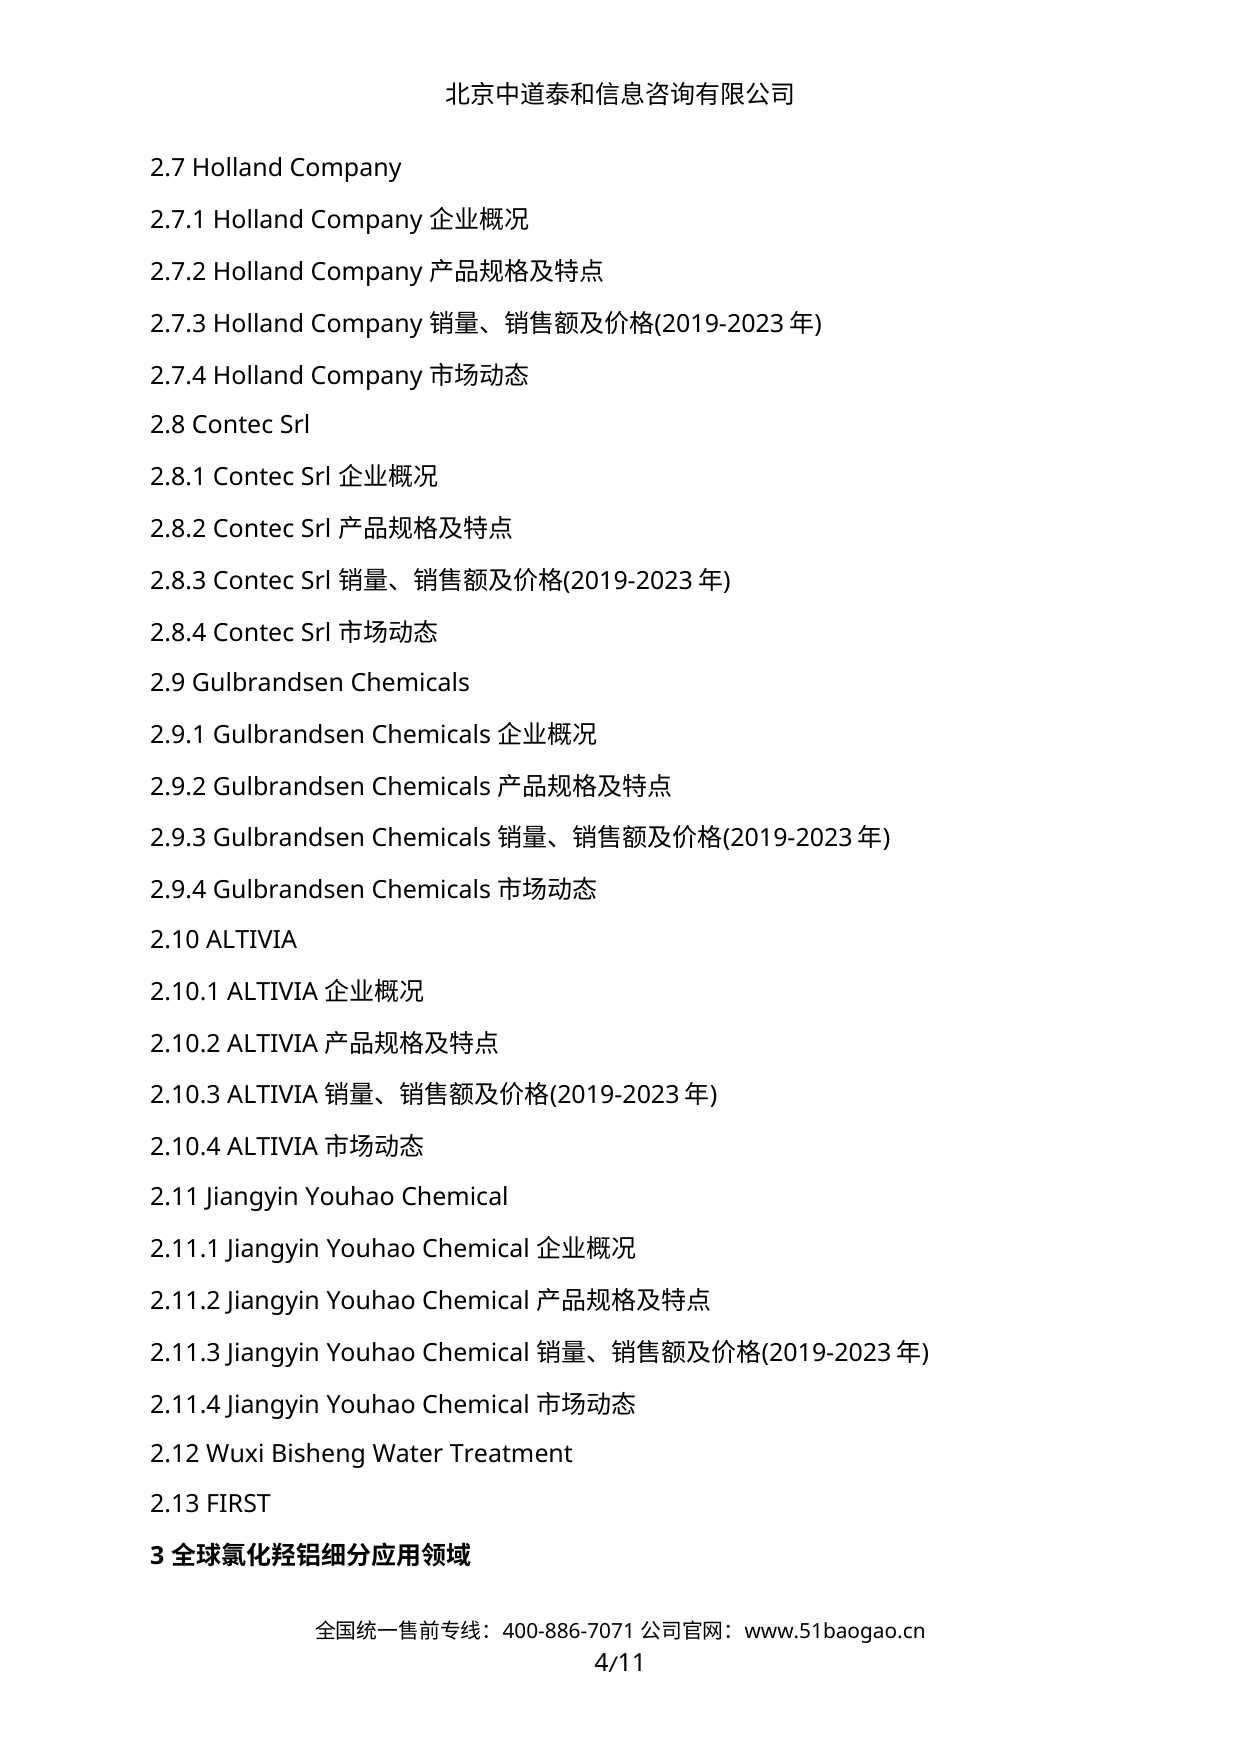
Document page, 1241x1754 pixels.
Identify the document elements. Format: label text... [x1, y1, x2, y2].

text 2.7.1 Holland Company 企业概况 [150, 200, 1090, 236]
text 2.7.2 Holland Company 产品规格及特点 [150, 252, 1090, 288]
text 2.10.2 ALTIVIA 产品规格及特点 [150, 1023, 1090, 1059]
text 2.7.3 Holland Company 销量、销售额及价格(2019-2023年) [150, 303, 1090, 340]
text 2.7.4 Holland Company 市场动态 [150, 355, 1090, 392]
text 3 全球氯化羟铝细分应用领域 [150, 1535, 1090, 1572]
text 2.9.1 Gulbrandsen Chemicals 企业概况 [150, 714, 1090, 750]
text 2.8.4 Contec Srl 市场动态 [150, 612, 1090, 649]
text 2.10.4 ALTIVIA 市场动态 [150, 1127, 1090, 1163]
text 2.10.1 ALTIVIA 企业概况 [150, 971, 1090, 1007]
text 2.11.1 Jiangyin Youhao Chemical 企业概况 [150, 1228, 1090, 1265]
text 2.11.2 Jiangyin Youhao Chemical 产品规格及特点 [150, 1280, 1090, 1317]
text 2.9.2 Gulbrandsen Chemicals 产品规格及特点 [150, 766, 1090, 802]
text 2.7 Holland Company [150, 150, 1090, 184]
text 2.9 Gulbrandsen Chemicals [150, 664, 1090, 698]
text 2.9.4 Gulbrandsen Chemicals 市场动态 [150, 870, 1090, 906]
text 2.10 ALTIVIA [150, 922, 1090, 956]
text 2.9.3 Gulbrandsen Chemicals 销量、销售额及价格(2019-2023年) [150, 818, 1090, 854]
text 2.8.2 Contec Srl 产品规格及特点 [150, 509, 1090, 545]
text 2.11.3 Jiangyin Youhao Chemical 销量、销售额及价格(2019-2023年) [150, 1332, 1090, 1368]
text 2.13 FIRST [150, 1486, 1090, 1520]
text 2.11 Jiangyin Youhao Chemical [150, 1179, 1090, 1213]
text 2.11.4 Jiangyin Youhao Chemical 市场动态 [150, 1384, 1090, 1420]
text 2.10.3 ALTIVIA 销量、销售额及价格(2019-2023年) [150, 1075, 1090, 1111]
text 2.12 Wuxi Bisheng Water Treatment [150, 1436, 1090, 1470]
text 2.8.1 Contec Srl 企业概况 [150, 457, 1090, 493]
text 2.8.3 Contec Srl 销量、销售额及价格(2019-2023年) [150, 561, 1090, 597]
text 2.8 Contec Srl [150, 407, 1090, 441]
